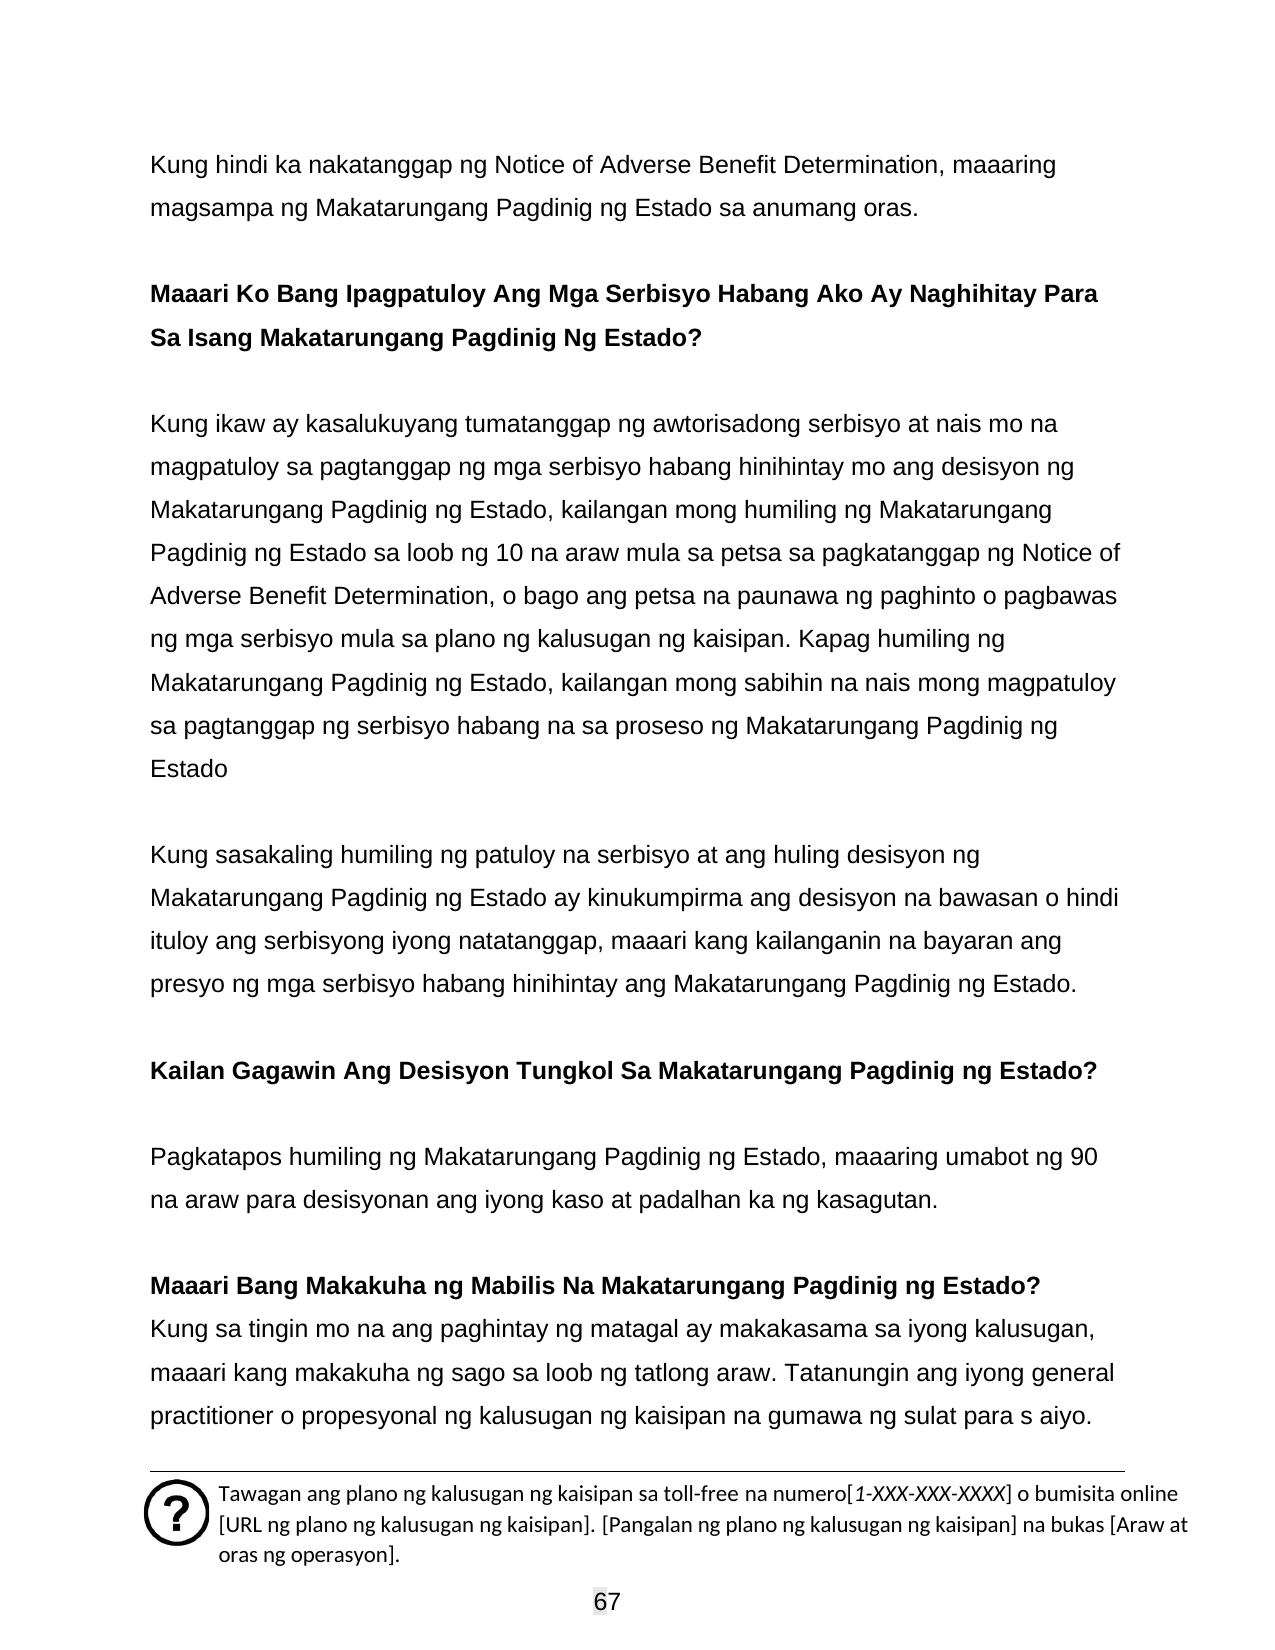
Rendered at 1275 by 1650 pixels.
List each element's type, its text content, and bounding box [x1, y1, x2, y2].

text Pagkatapos humiling ng Makatarungang Pagdinig ng Estado, maaaring umabot ng 90 na araw para desisyonan ang iyong kaso at padalhan ka ng kasagutan. [150, 1142, 1125, 1214]
text Kung sasakaling humiling ng patuloy na serbisyo at ang huling desisyon ng Makatarungang Pagdinig ng Estado ay kinukumpirma ang desisyon na bawasan o hindi ituloy ang serbisyong iyong natatanggap, maaari kang kailanganin na bayaran ang presyo ng mga serbisyo habang hinihintay ang Makatarungang Pagdinig ng Estado. [150, 840, 1125, 998]
text Kailan Gagawin Ang Desisyon Tungkol Sa Makatarungang Pagdinig ng Estado? [150, 1056, 1125, 1084]
text Maaari Bang Makakuha ng Mabilis Na Makatarungang Pagdinig ng Estado? [150, 1271, 1125, 1300]
picture [143, 1479, 210, 1546]
text Kung ikaw ay kasalukuyang tumatanggap ng awtorisadong serbisyo at nais mo na magpatuloy sa pagtanggap ng mga serbisyo habang hinihintay mo ang desisyon ng Makatarungang Pagdinig ng Estado, kailangan mong humiling ng Makatarungang Pagdinig ng Estado sa loob ng 10 na araw mula sa petsa sa pagkatanggap ng Notice of Adverse Benefit Determination, o bago ang petsa na paunawa ng paghinto o pagbawas ng mga serbisyo mula sa plano ng kalusugan ng kaisipan. Kapag humiling ng Makatarungang Pagdinig ng Estado, kailangan mong sabihin na nais mong magpatuloy sa pagtanggap ng serbisyo habang na sa proseso ng Makatarungang Pagdinig ng Estado [150, 409, 1125, 782]
text Maaari Ko Bang Ipagpatuloy Ang Mga Serbisyo Habang Ako Ay Naghihitay Para Sa Isang Makatarungang Pagdinig Ng Estado? [150, 279, 1125, 351]
text Kung hindi ka nakatanggap ng Notice of Adverse Benefit Determination, maaaring magsampa ng Makatarungang Pagdinig ng Estado sa anumang oras. [150, 150, 1125, 222]
